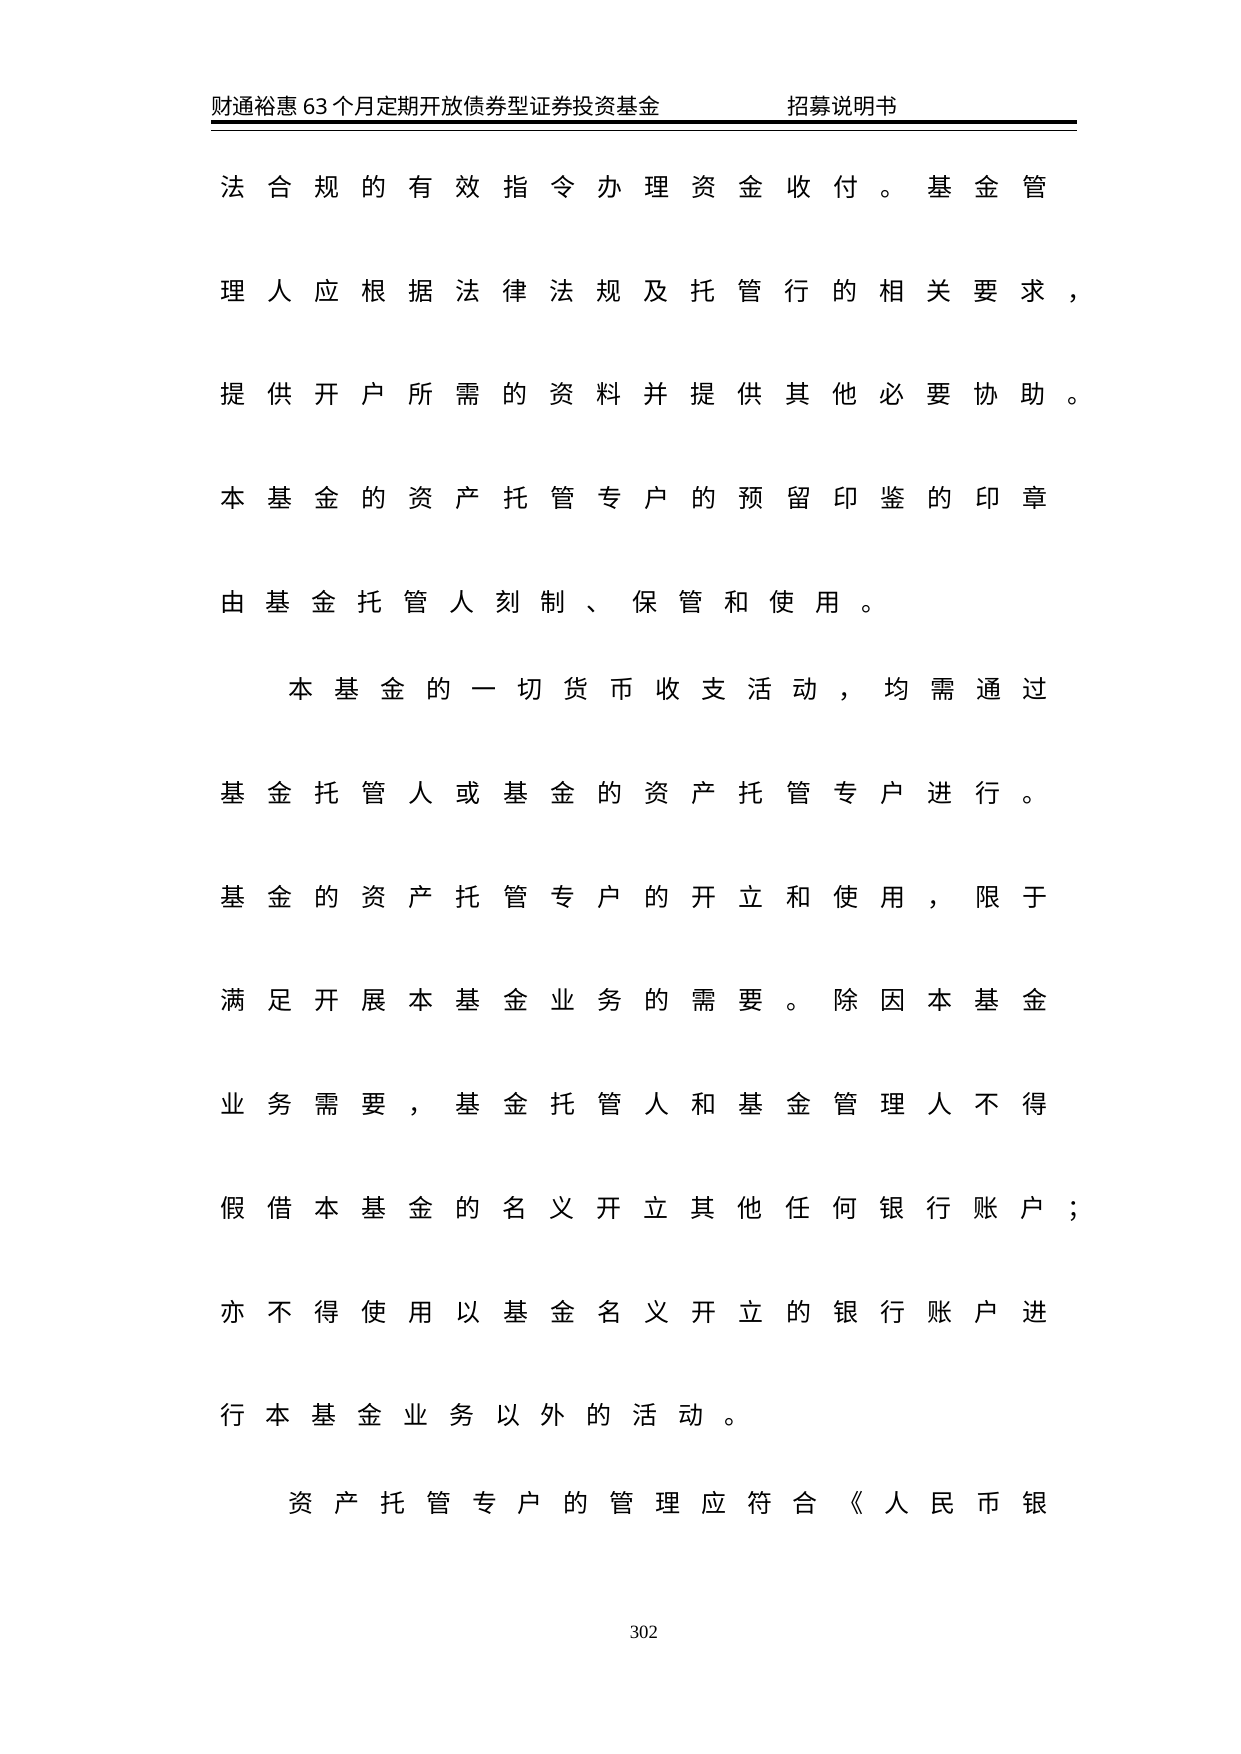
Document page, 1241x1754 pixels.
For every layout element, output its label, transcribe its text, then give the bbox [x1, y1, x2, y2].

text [220, 151, 1068, 635]
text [220, 1467, 1068, 1536]
text 本基金的一切货币收支活动，均需通过基金托管人或基金的资产托管专户进行。基金的资产托管专户的开立和使用，限于满足开展本基金业务的需要。除因本基金业务需要，基金托管人和基金管理人不得假借本基金的名义开立其他任何银行账户；亦不得使用以基金名义开立的银行账户进行本基金业务以外的活动。 [220, 653, 1068, 1448]
